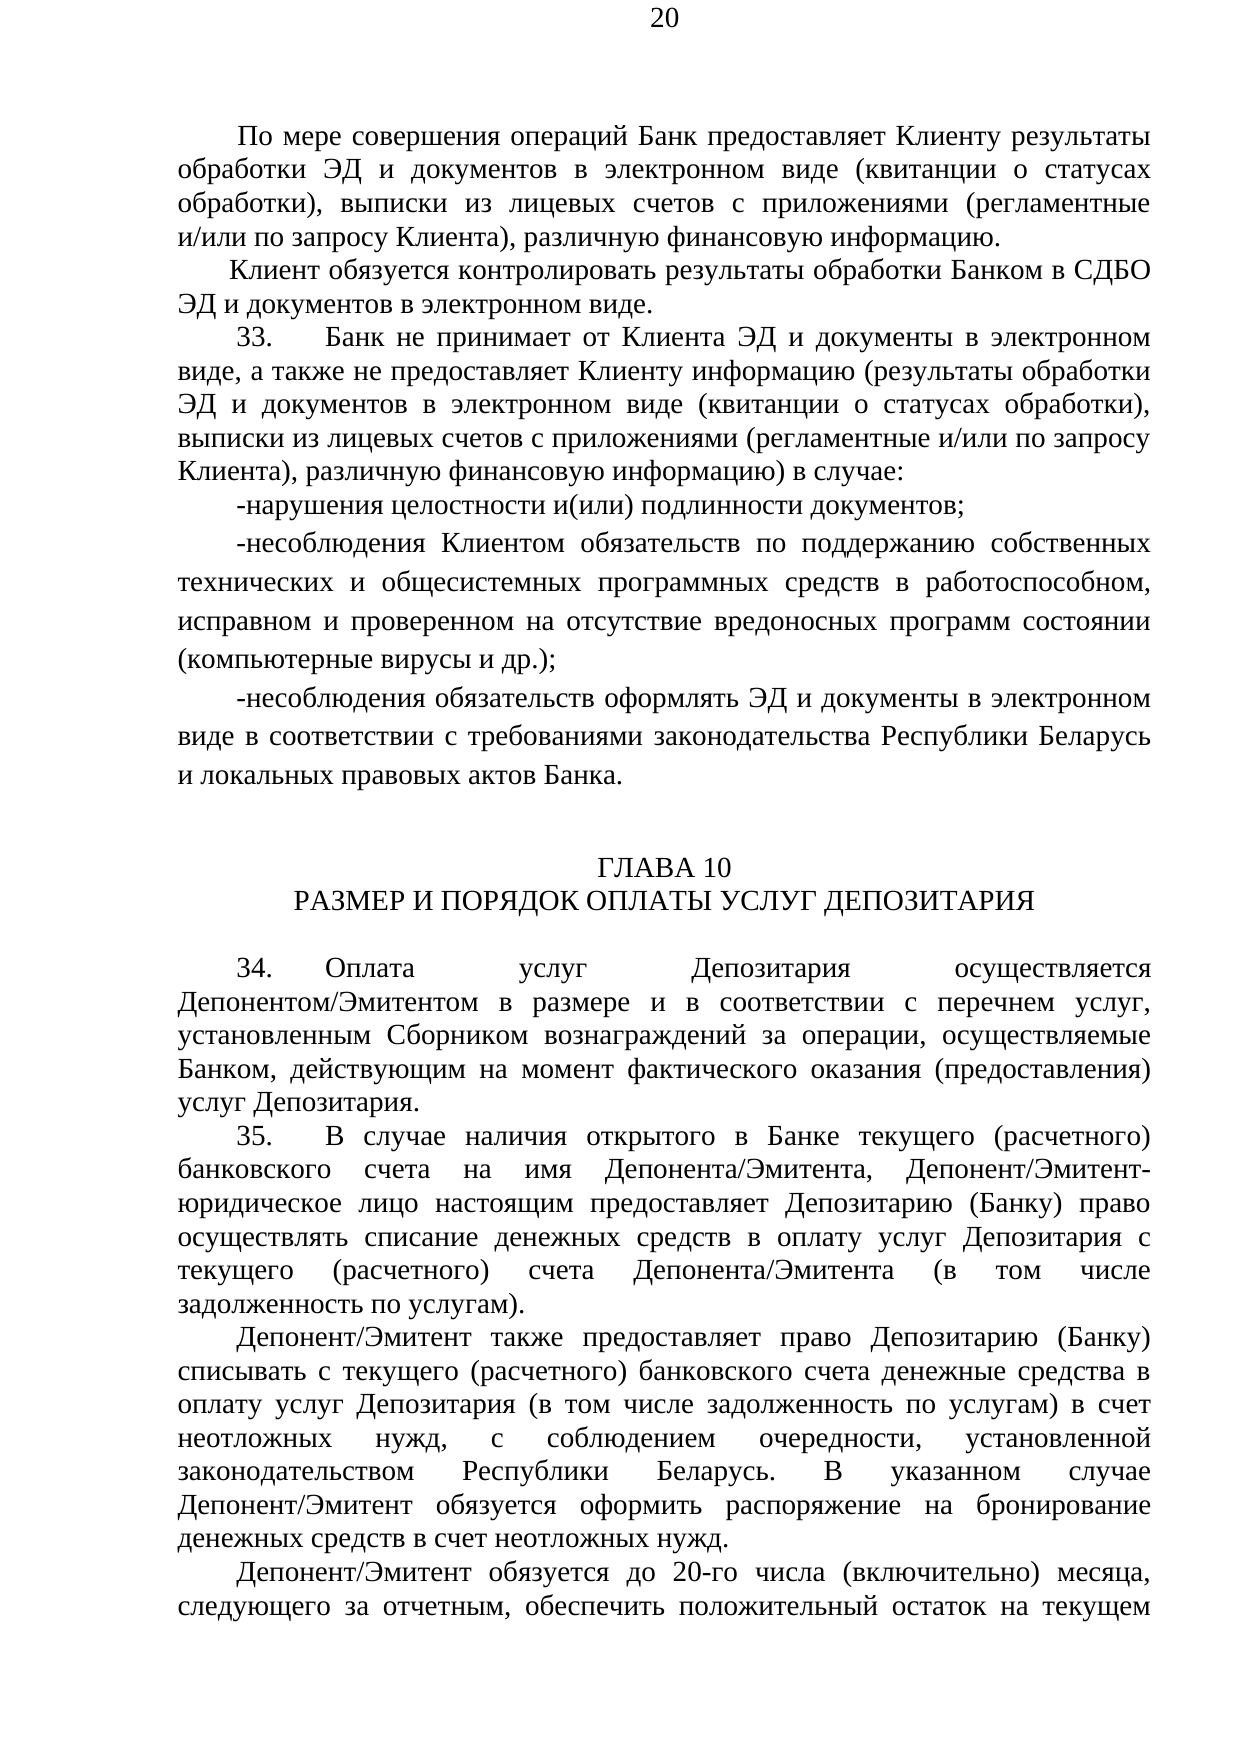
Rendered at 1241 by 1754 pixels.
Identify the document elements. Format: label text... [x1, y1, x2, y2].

text По мере совершения операций Банк предоставляет Клиенту результаты обработки ЭД и документов в электронном виде (квитанции о статусах обработки), выписки из лицевых счетов с приложениями (регламентные и/или по запросу Клиента), различную финансовую информацию. [177, 118, 1152, 252]
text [177, 1554, 1152, 1621]
text РАЗМЕР И ПОРЯДОК ОПЛАТЫ УСЛУГ ДЕПОЗИТАРИЯ [177, 883, 1152, 917]
list Банк не принимает от Клиента ЭД и документы в электронном виде, а также не предоставляет Клиенту информацию (результаты обработки ЭД и документов в электронном виде (квитанции о статусах обработки), выписки из лицевых счетов с приложениями (регламентные и/или по запросу Клиента), различную финансовую информацию) в случае: [177, 319, 1152, 487]
list В случае наличия открытого в Банке текущего (расчетного) банковского счета на имя Депонента/Эмитента, Депонент/Эмитент-юридическое лицо настоящим предоставляет Депозитарию (Банку) право осуществлять списание денежных средств в оплату услуг Депозитария с текущего (расчетного) счета Депонента/Эмитента (в том числе задолженность по услугам). [177, 1118, 1152, 1319]
text -нарушения целостности и(или) подлинности документов; [177, 487, 1152, 521]
text Депонент/Эмитент также предоставляет право Депозитарию (Банку) списывать с текущего (расчетного) банковского счета денежные средства в оплату услуг Депозитария (в том числе задолженность по услугам) в счет неотложных нужд, с соблюдением очередности, установленной законодательством Республики Беларусь. В указанном случае Депонент/Эмитент обязуется оформить распоряжение на бронирование денежных средств в счет неотложных нужд. [177, 1319, 1152, 1554]
text ГЛАВА 10 [177, 850, 1152, 883]
text -несоблюдения Клиентом обязательств по поддержанию собственных технических и общесистемных программных средств в работоспособном, исправном и проверенном на отсутствие вредоносных программ состоянии (компьютерные вирусы и др.); [177, 526, 1152, 675]
text -несоблюдения обязательств оформлять ЭД и документы в электронном виде в соответствии с требованиями законодательства Республики Беларусь и локальных правовых актов Банка. [177, 680, 1152, 790]
list Оплата услуг Депозитария осуществляется Депонентом/Эмитентом в размере и в соответствии с перечнем услуг, установленным Сборником вознаграждений за операции, осуществляемые Банком, действующим на момент фактического оказания (предоставления) услуг Депозитария. [177, 950, 1152, 1118]
text Клиент обязуется контролировать результаты обработки Банком в СДБО ЭД и документов в электронном виде. [177, 252, 1152, 319]
